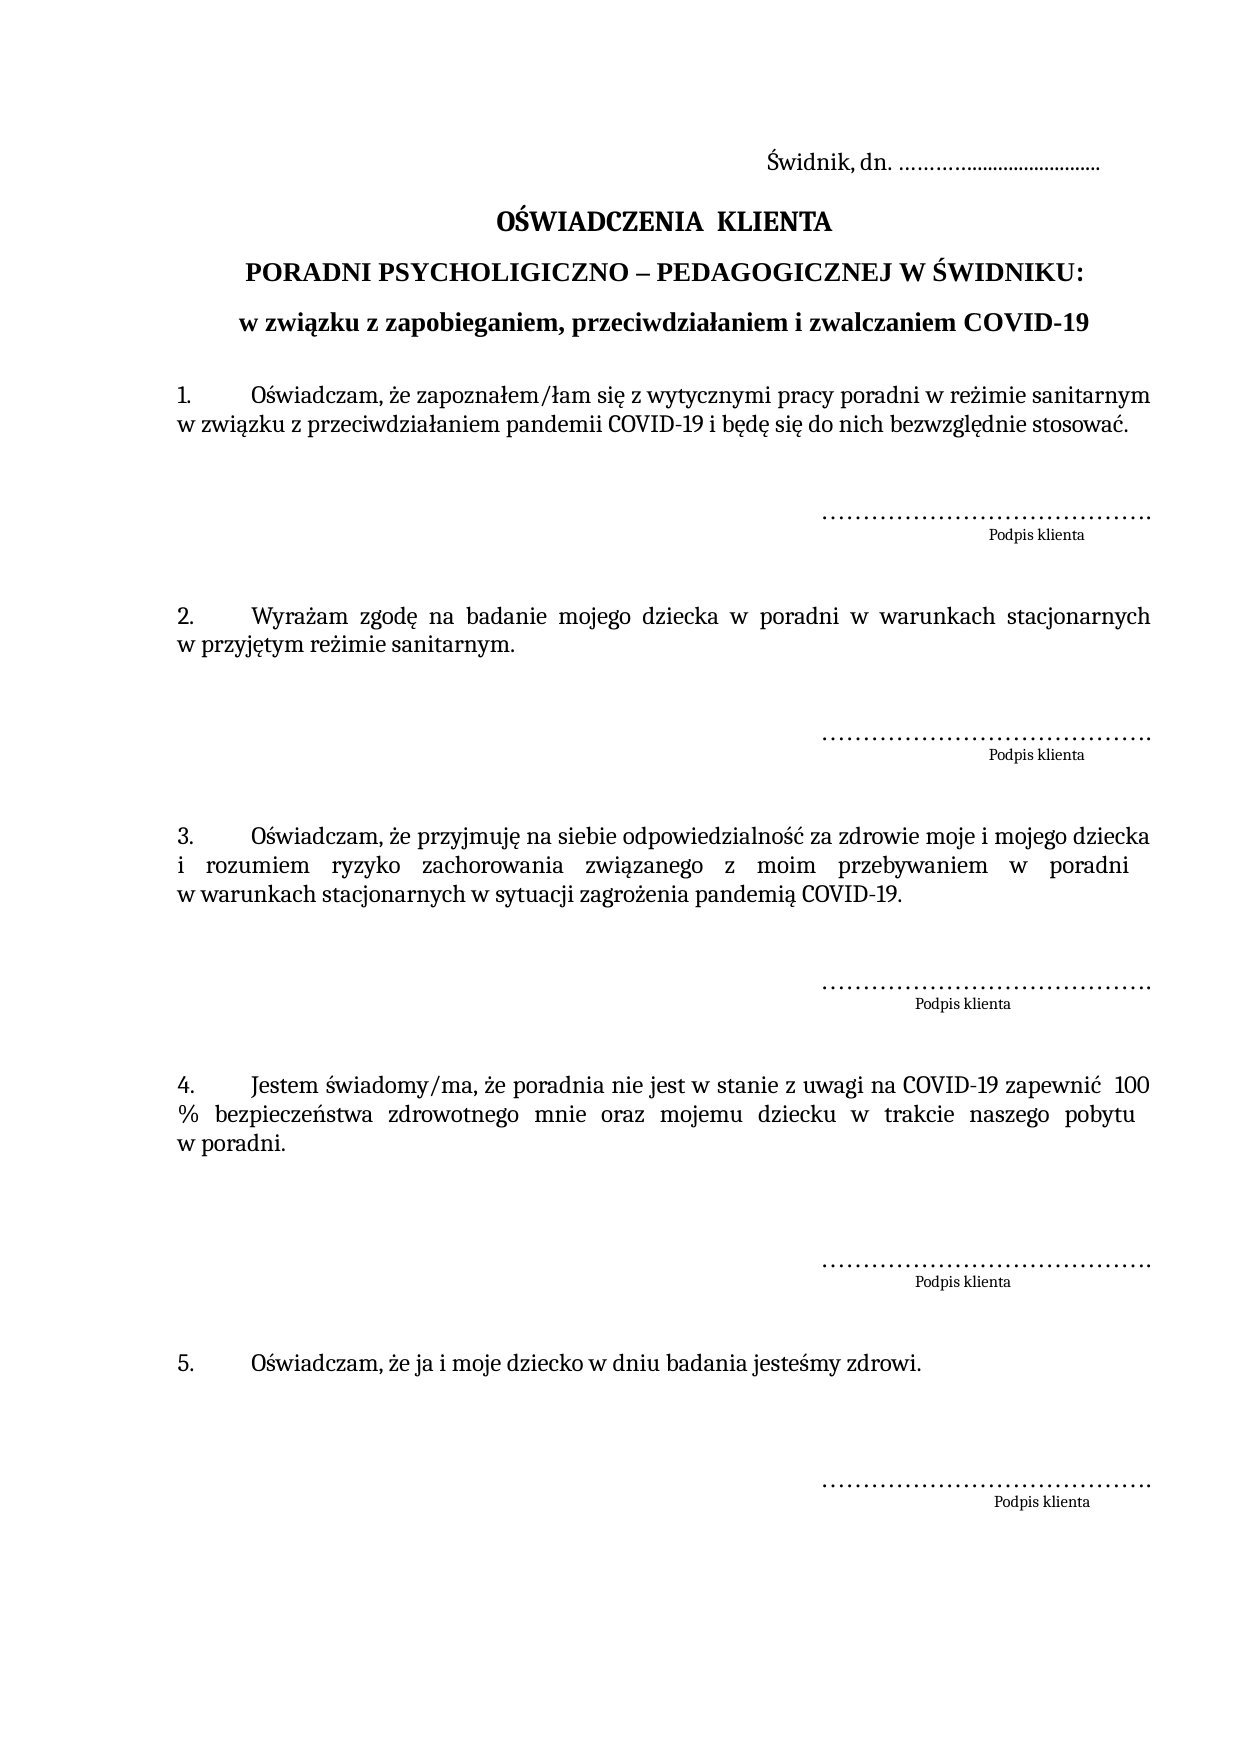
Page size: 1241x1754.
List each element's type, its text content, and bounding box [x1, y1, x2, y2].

list Wyrażam zgodę na badanie mojego dziecka w poradni w warunkach stacjonarnych w przyjętym reżimie sanitarnym. [177, 602, 1152, 659]
text …………………………………. [177, 717, 1152, 745]
list Oświadczam, że zapoznałem/łam się z wytycznymi pracy poradni w reżimie sanitarnym w związku z przeciwdziałaniem pandemii COVID-19 i będę się do nich bezwzględnie stosować. [177, 381, 1152, 439]
text …………………………………. [177, 1464, 1152, 1493]
text Podpis klienta [177, 745, 1152, 764]
text …………………………………. [177, 496, 1152, 525]
list Jestem świadomy/ma, że poradnia nie jest w stanie z uwagi na COVID-19 zapewnić 100 % bezpieczeństwa zdrowotnego mnie oraz mojemu dziecku w trakcie naszego pobytu w poradni. [177, 1071, 1152, 1157]
list Oświadczam, że przyjmuję na siebie odpowiedzialność za zdrowie moje i mojego dziecka i rozumiem ryzyko zachorowania związanego z moim przebywaniem w poradni w warunkach stacjonarnych w sytuacji zagrożenia pandemią COVID-19. [177, 822, 1152, 908]
text Podpis klienta [177, 1272, 1152, 1292]
text …………………………………. [177, 966, 1152, 994]
text Podpis klienta [177, 994, 1152, 1014]
text PORADNI PSYCHOLIGICZNO – PEDAGOGICZNEJ W ŚWIDNIKU: [177, 256, 1152, 289]
text Podpis klienta [177, 1493, 1152, 1512]
text Podpis klienta [177, 525, 1152, 544]
text Świdnik, dn. …………......................... [693, 148, 1152, 176]
text w związku z zapobieganiem, przeciwdziałaniem i zwalczaniem COVID-19 [177, 306, 1152, 337]
text OŚWIADCZENIA KLIENTA [177, 205, 1152, 239]
list Oświadczam, że ja i moje dziecko w dniu badania jesteśmy zdrowi. [177, 1349, 1152, 1378]
text …………………………………. [177, 1244, 1152, 1272]
